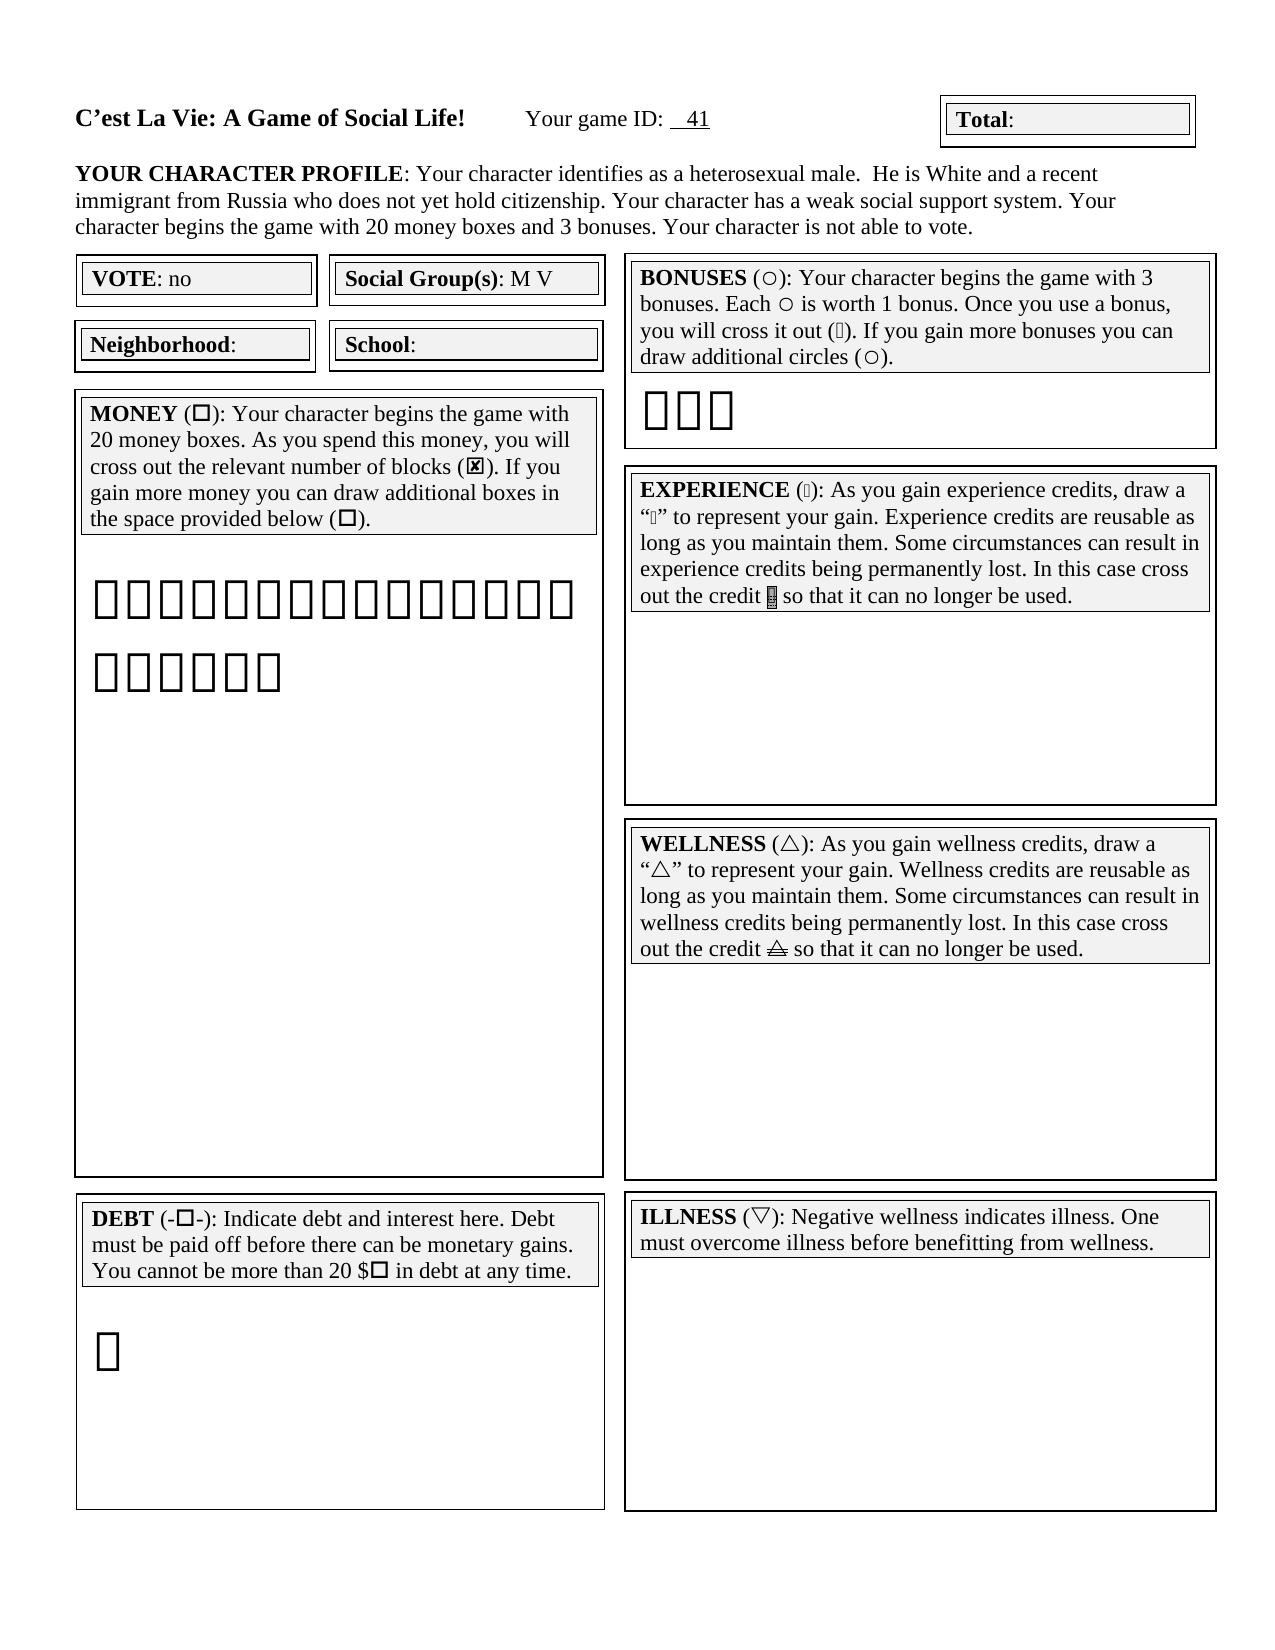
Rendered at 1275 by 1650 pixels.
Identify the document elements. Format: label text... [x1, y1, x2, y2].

text C’est La Vie: A Game of Social Life! Your game ID: 41 [75, 103, 940, 132]
text YOUR CHARACTER PROFILE: Your character identifies as a heterosexual male. He is White and a recent immigrant from Russia who does not yet hold citizenship. Your character has a weak social support system. Your character begins the game with 20 money boxes and 3 bonuses. Your character is not able to vote. [75, 161, 1200, 239]
